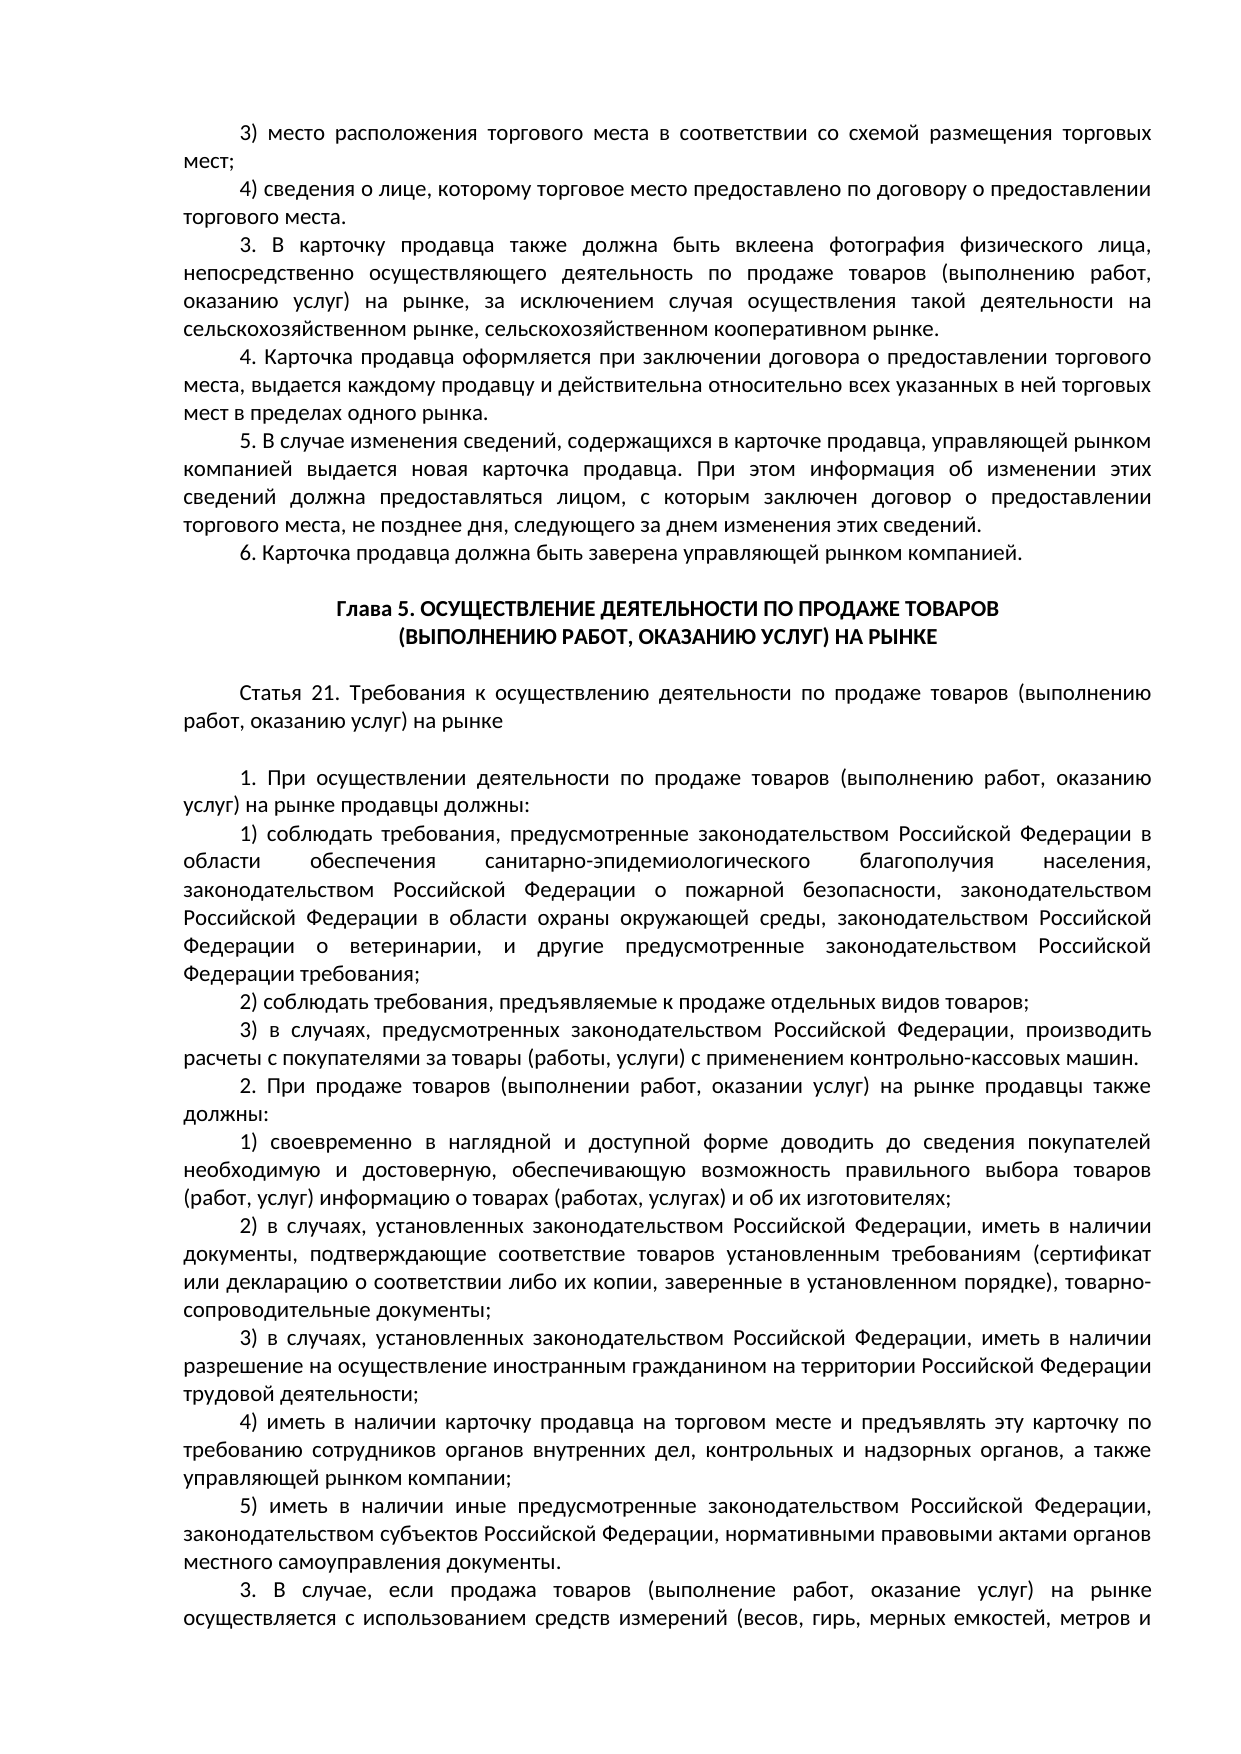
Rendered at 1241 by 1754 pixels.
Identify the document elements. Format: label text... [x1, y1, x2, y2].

text 3. В карточку продавца также должна быть вклеена фотография физического лица, непосредственно осуществляющего деятельность по продаже товаров (выполнению работ, оказанию услуг) на рынке, за исключением случая осуществления такой деятельности на сельскохозяйственном рынке, сельскохозяйственном кооперативном рынке. [183, 230, 1152, 342]
text 3) в случаях, предусмотренных законодательством Российской Федерации, производить расчеты с покупателями за товары (работы, услуги) с применением контрольно-кассовых машин. [183, 1015, 1152, 1071]
text 2. При продаже товаров (выполнении работ, оказании услуг) на рынке продавцы также должны: [183, 1071, 1152, 1127]
text 3) место расположения торгового места в соответствии со схемой размещения торговых мест; [183, 118, 1152, 174]
text Статья 21. Требования к осуществлению деятельности по продаже товаров (выполнению работ, оказанию услуг) на рынке [183, 678, 1152, 734]
text 3) в случаях, установленных законодательством Российской Федерации, иметь в наличии разрешение на осуществление иностранным гражданином на территории Российской Федерации трудовой деятельности; [183, 1323, 1152, 1407]
text 2) в случаях, установленных законодательством Российской Федерации, иметь в наличии документы, подтверждающие соответствие товаров установленным требованиям (сертификат или декларацию о соответствии либо их копии, заверенные в установленном порядке), товарно-сопроводительные документы; [183, 1211, 1152, 1323]
text 4) сведения о лице, которому торговое место предоставлено по договору о предоставлении торгового места. [183, 174, 1152, 230]
text 5. В случае изменения сведений, содержащихся в карточке продавца, управляющей рынком компанией выдается новая карточка продавца. При этом информация об изменении этих сведений должна предоставляться лицом, с которым заключен договор о предоставлении торгового места, не позднее дня, следующего за днем изменения этих сведений. [183, 426, 1152, 538]
text 4. Карточка продавца оформляется при заключении договора о предоставлении торгового места, выдается каждому продавцу и действительна относительно всех указанных в ней торговых мест в пределах одного рынка. [183, 342, 1152, 426]
text (ВЫПОЛНЕНИЮ РАБОТ, ОКАЗАНИЮ УСЛУГ) НА РЫНКЕ [183, 622, 1152, 651]
text Глава 5. ОСУЩЕСТВЛЕНИЕ ДЕЯТЕЛЬНОСТИ ПО ПРОДАЖЕ ТОВАРОВ [183, 594, 1152, 622]
text 1) соблюдать требования, предусмотренные законодательством Российской Федерации в области обеспечения санитарно-эпидемиологического благополучия населения, законодательством Российской Федерации о пожарной безопасности, законодательством Российской Федерации в области охраны окружающей среды, законодательством Российской Федерации о ветеринарии, и другие предусмотренные законодательством Российской Федерации требования; [183, 819, 1152, 987]
text 1. При осуществлении деятельности по продаже товаров (выполнению работ, оказанию услуг) на рынке продавцы должны: [183, 763, 1152, 819]
text 1) своевременно в наглядной и доступной форме доводить до сведения покупателей необходимую и достоверную, обеспечивающую возможность правильного выбора товаров (работ, услуг) информацию о товарах (работах, услугах) и об их изготовителях; [183, 1127, 1152, 1211]
text 6. Карточка продавца должна быть заверена управляющей рынком компанией. [183, 538, 1152, 566]
text 5) иметь в наличии иные предусмотренные законодательством Российской Федерации, законодательством субъектов Российской Федерации, нормативными правовыми актами органов местного самоуправления документы. [183, 1491, 1152, 1575]
text 4) иметь в наличии карточку продавца на торговом месте и предъявлять эту карточку по требованию сотрудников органов внутренних дел, контрольных и надзорных органов, а также управляющей рынком компании; [183, 1407, 1152, 1491]
text 2) соблюдать требования, предъявляемые к продаже отдельных видов товаров; [183, 987, 1152, 1015]
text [183, 1575, 1152, 1631]
